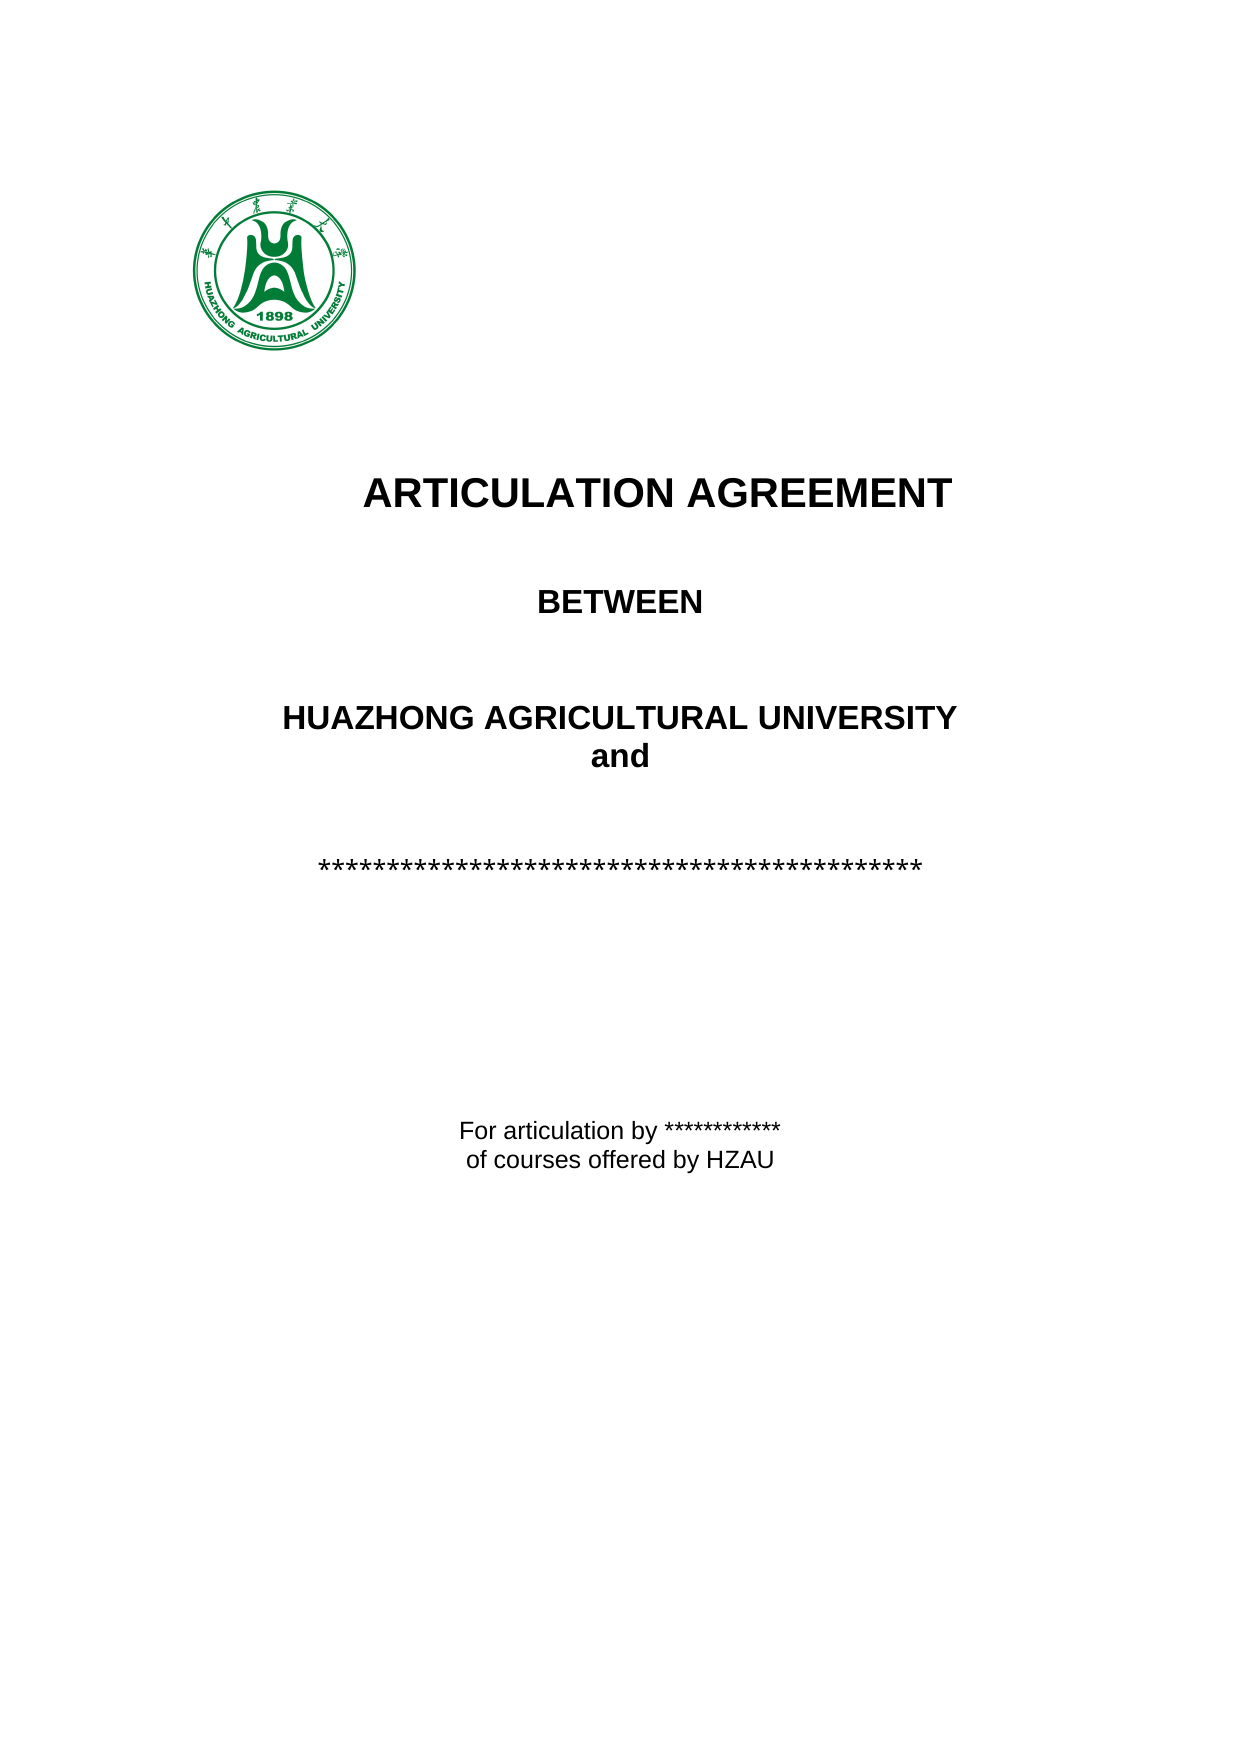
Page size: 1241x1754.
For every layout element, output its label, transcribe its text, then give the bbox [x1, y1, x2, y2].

text ARTICULATION AGREEMENT [150, 468, 1090, 516]
text For articulation by ************ [150, 1116, 1090, 1145]
text of courses offered by HZAU [150, 1145, 1090, 1174]
text ******************************************** [150, 852, 1090, 886]
text and [150, 736, 1090, 775]
picture [183, 182, 363, 354]
text HUAZHONG AGRICULTURAL UNIVERSITY [150, 698, 1090, 736]
text BETWEEN [150, 582, 1090, 621]
